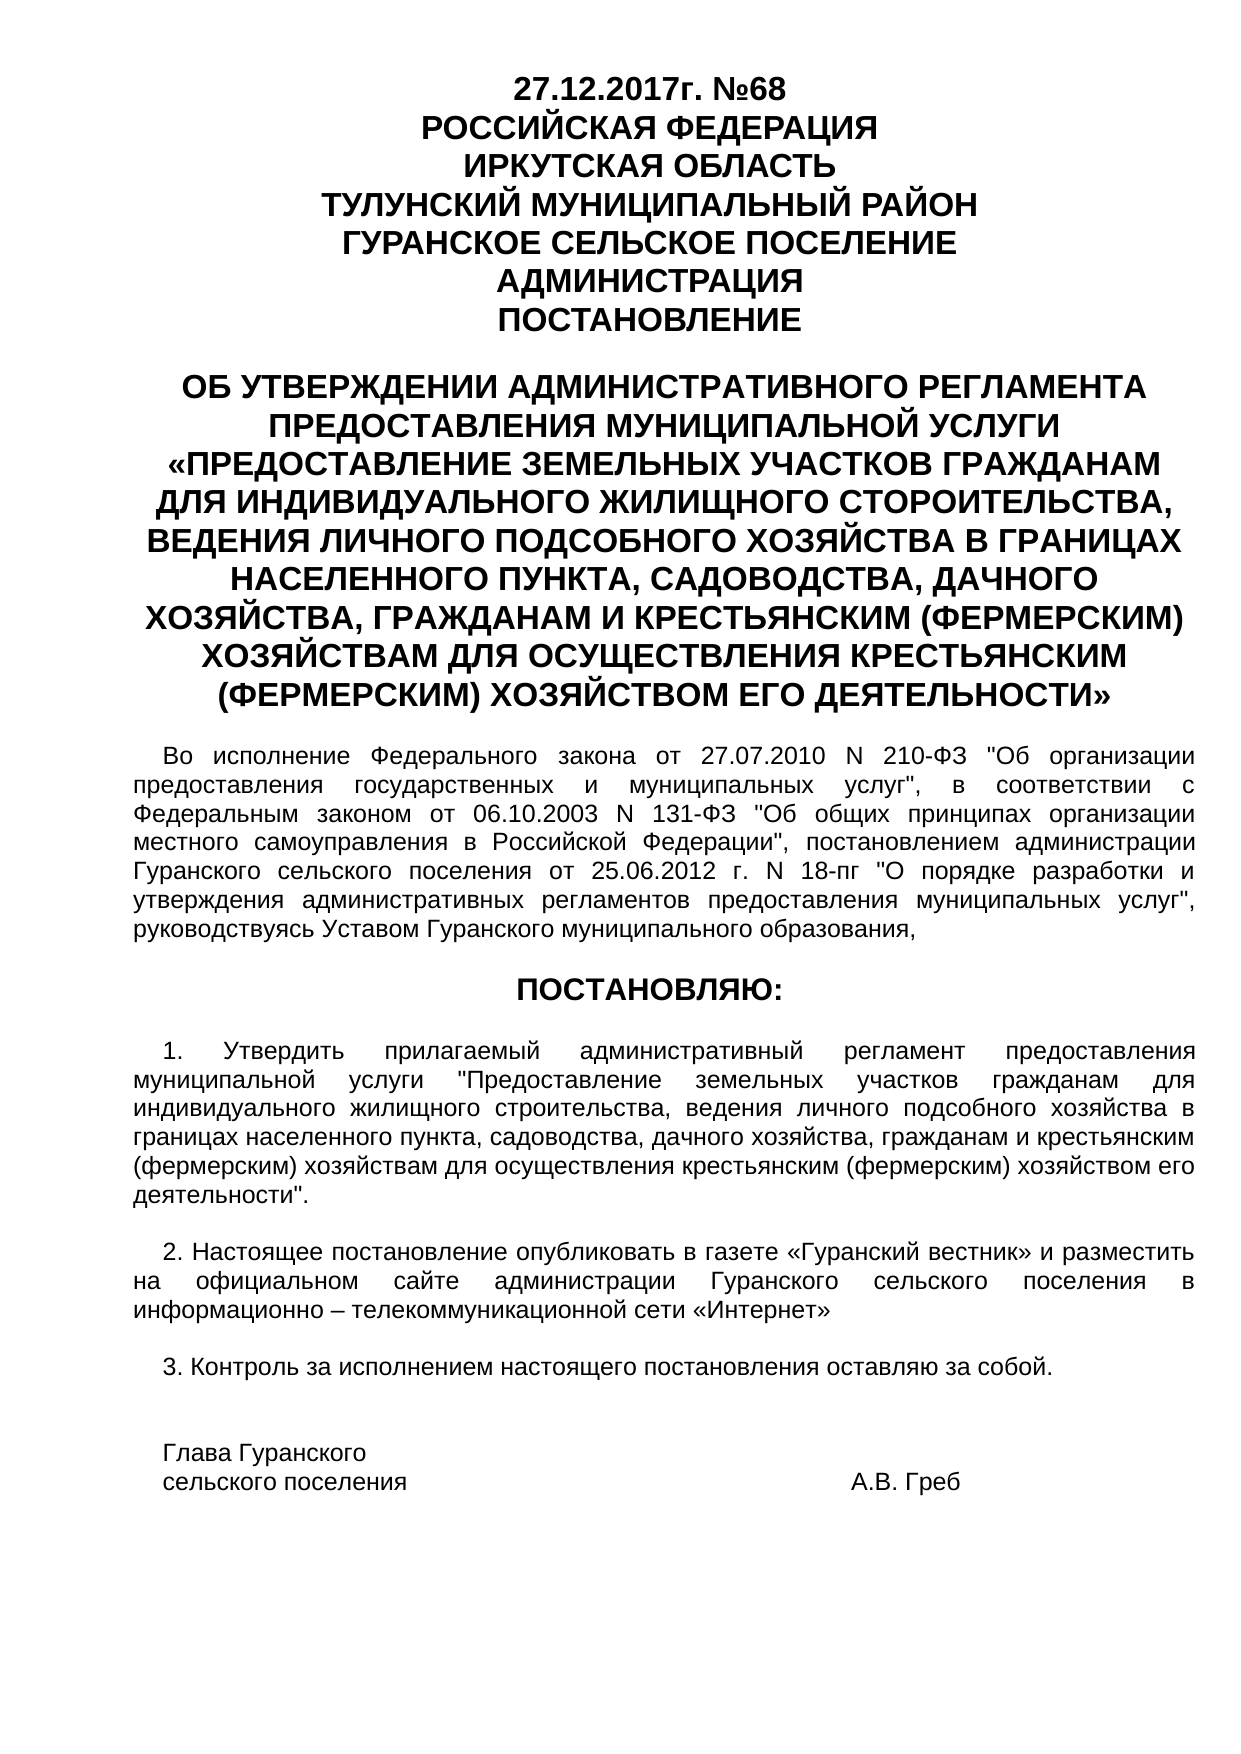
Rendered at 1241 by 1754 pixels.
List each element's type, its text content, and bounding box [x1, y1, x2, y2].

text 27.12.2017г. №68 [148, 69, 1152, 108]
text РОССИЙСКАЯ ФЕДЕРАЦИЯ [148, 108, 1152, 146]
text ОБ УТВЕРЖДЕНИИ АДМИНИСТРАТИВНОГО РЕГЛАМЕНТА ПРЕДОСТАВЛЕНИЯ МУНИЦИПАЛЬНОЙ УСЛУГИ [133, 367, 1196, 444]
text Глава Гуранского [133, 1438, 1196, 1467]
text сельского поселения А.В. Греб [133, 1467, 1196, 1496]
text ГУРАНСКОЕ СЕЛЬСКОЕ ПОСЕЛЕНИЕ [148, 223, 1152, 262]
text «ПРЕДОСТАВЛЕНИЕ ЗЕМЕЛЬНЫХ УЧАСТКОВ ГРАЖДАНАМ ДЛЯ ИНДИВИДУАЛЬНОГО ЖИЛИЩНОГО СТОРОИТЕЛЬСТВА, ВЕДЕНИЯ ЛИЧНОГО ПОДСОБНОГО ХОЗЯЙСТВА В ГРАНИЦАХ НАСЕЛЕННОГО ПУНКТА, САДОВОДСТВА, ДАЧНОГО ХОЗЯЙСТВА, ГРАЖДАНАМ И КРЕСТЬЯНСКИМ (ФЕРМЕРСКИМ) ХОЗЯЙСТВАМ ДЛЯ ОСУЩЕСТВЛЕНИЯ КРЕСТЬЯНСКИМ (ФЕРМЕРСКИМ) ХОЗЯЙСТВОМ ЕГО ДЕЯТЕЛЬНОСТИ» [133, 444, 1196, 713]
text 3. Контроль за исполнением настоящего постановления оставляю за собой. [133, 1352, 1196, 1381]
text ПОСТАНОВЛЯЮ: [148, 971, 1152, 1007]
text АДМИНИСТРАЦИЯ [148, 262, 1152, 300]
text ПОСТАНОВЛЕНИЕ [148, 300, 1152, 338]
text 2. Настоящее постановление опубликовать в газете «Гуранский вестник» и разместить на официальном сайте администрации Гуранского сельского поселения в информационно – телекоммуникационной сети «Интернет» [133, 1237, 1196, 1323]
text ИРКУТСКАЯ ОБЛАСТЬ [148, 146, 1152, 185]
text 1. Утвердить прилагаемый административный регламент предоставления муниципальной услуги "Предоставление земельных участков гражданам для индивидуального жилищного строительства, ведения личного подсобного хозяйства в границах населенного пункта, садоводства, дачного хозяйства, гражданам и крестьянским (фермерским) хозяйствам для осуществления крестьянским (фермерским) хозяйством его деятельности". [133, 1036, 1196, 1208]
text Во исполнение Федерального закона от 27.07.2010 N 210-ФЗ "Об организации предоставления государственных и муниципальных услуг", в соответствии с Федеральным законом от 06.10.2003 N 131-ФЗ "Об общих принципах организации местного самоуправления в Российской Федерации", постановлением администрации Гуранского сельского поселения от 25.06.2012 г. N 18-пг "О порядке разработки и утверждения административных регламентов предоставления муниципальных услуг", руководствуясь Уставом Гуранского муниципального образования, [133, 741, 1196, 942]
text ТУЛУНСКИЙ МУНИЦИПАЛЬНЫЙ РАЙОН [148, 185, 1152, 223]
